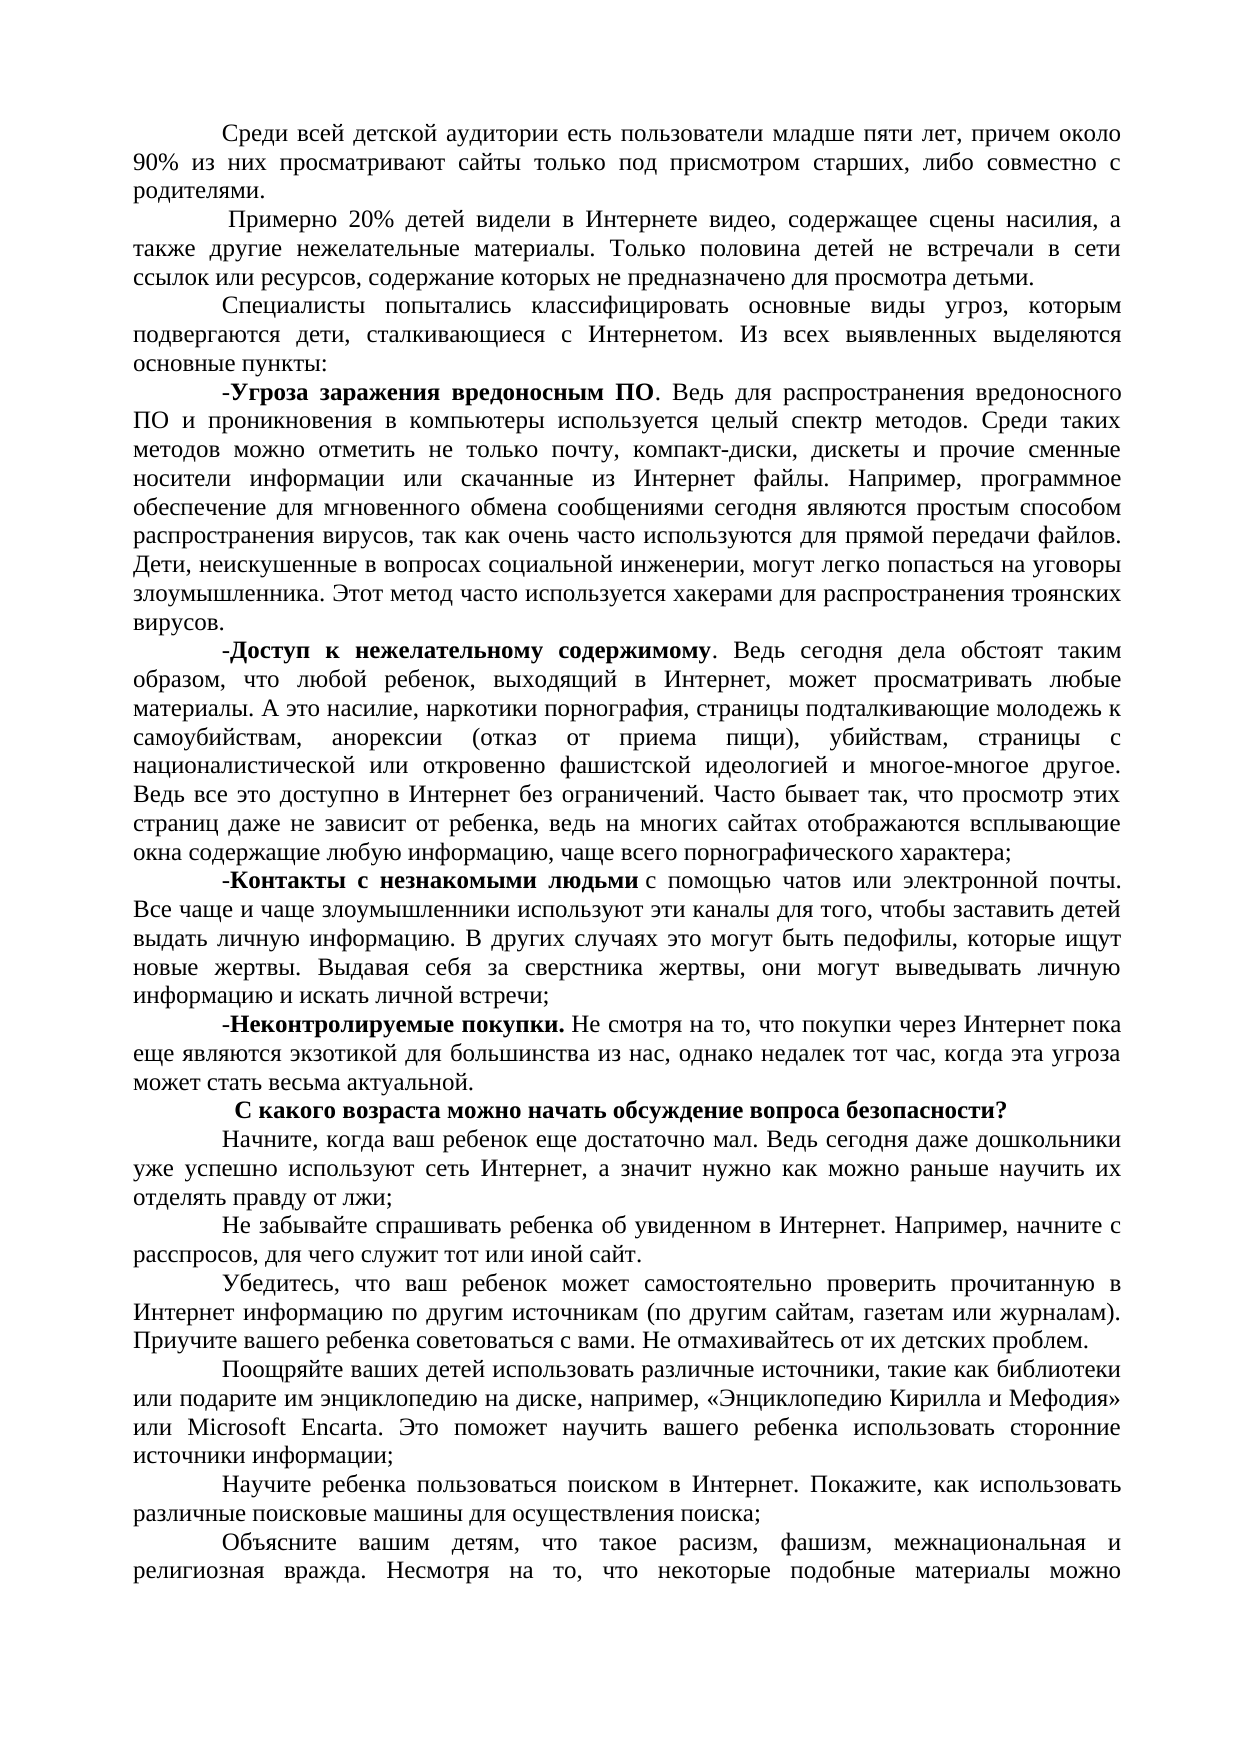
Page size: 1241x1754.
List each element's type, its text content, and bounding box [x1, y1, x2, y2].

text Научите ребенка пользоваться поиском в Интернет. Покажите, как использовать различные поисковые машины для осуществления поиска; [133, 1469, 1122, 1527]
text Не забывайте спрашивать ребенка об увиденном в Интернет. Например, начните с расспросов, для чего служит тот или иной сайт. [133, 1211, 1122, 1268]
text Специалисты попытались классифицировать основные виды угроз, которым подвергаются дети, сталкивающиеся с Интернетом. Из всех выявленных выделяются основные пункты: [133, 291, 1122, 377]
text -Угроза заражения вредоносным ПО. Ведь для распространения вредоносного ПО и проникновения в компьютеры используется целый спектр методов. Среди таких методов можно отметить не только почту, компакт-диски, дискеты и прочие сменные носители информации или скачанные из Интернет файлы. Например, программное обеспечение для мгновенного обмена сообщениями сегодня являются простым способом распространения вирусов, так как очень часто используются для прямой передачи файлов. Дети, неискушенные в вопросах социальной инженерии, могут легко попасться на уговоры злоумышленника. Этот метод часто используется хакерами для распространения троянских вирусов. [133, 377, 1122, 636]
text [133, 1527, 1122, 1584]
text Убедитесь, что ваш ребенок может самостоятельно проверить прочитанную в Интернет информацию по другим источникам (по другим сайтам, газетам или журналам). Приучите вашего ребенка советоваться с вами. Не отмахивайтесь от их детских проблем. [133, 1268, 1122, 1354]
text -Неконтролируемые покупки. Не смотря на то, что покупки через Интернет пока еще являются экзотикой для большинства из нас, однако недалек тот час, когда эта угроза может стать весьма актуальной. [133, 1009, 1122, 1096]
text -Доступ к нежелательному содержимому. Ведь сегодня дела обстоят таким образом, что любой ребенок, выходящий в Интернет, может просматривать любые материалы. А это насилие, наркотики порнография, страницы подталкивающие молодежь к самоубийствам, анорексии (отказ от приема пищи), убийствам, страницы с националистической или откровенно фашистской идеологией и многое-многое другое. Ведь все это доступно в Интернет без ограничений. Часто бывает так, что просмотр этих страниц даже не зависит от ребенка, ведь на многих сайтах отображаются всплывающие окна содержащие любую информацию, чаще всего порнографического характера; [133, 636, 1122, 866]
text Примерно 20% детей видели в Интернете видео, содержащее сцены насилия, а также другие нежелательные материалы. Только половина детей не встречали в сети ссылок или ресурсов, содержание которых не предназначено для просмотра детьми. [133, 204, 1122, 291]
text Начните, когда ваш ребенок еще достаточно мал. Ведь сегодня даже дошкольники уже успешно используют сеть Интернет, а значит нужно как можно раньше научить их отделять правду от лжи; [133, 1124, 1122, 1211]
text Среди всей детской аудитории есть пользователи младше пяти лет, причем около 90% из них просматривают сайты только под присмотром старших, либо совместно с родителями. [133, 118, 1122, 204]
text С какого возраста можно начать обсуждение вопроса безопасности? [133, 1096, 1122, 1124]
text Поощряйте ваших детей использовать различные источники, такие как библиотеки или подарите им энциклопедию на диске, например, «Энциклопедию Кирилла и Мефодия» или Microsoft Encarta. Это поможет научить вашего ребенка использовать сторонние источники информации; [133, 1354, 1122, 1469]
text -Контакты с незнакомыми людьми с помощью чатов или электронной почты. Все чаще и чаще злоумышленники используют эти каналы для того, чтобы заставить детей выдать личную информацию. В других случаях это могут быть педофилы, которые ищут новые жертвы. Выдавая себя за сверстника жертвы, они могут выведывать личную информацию и искать личной встречи; [133, 866, 1122, 1009]
